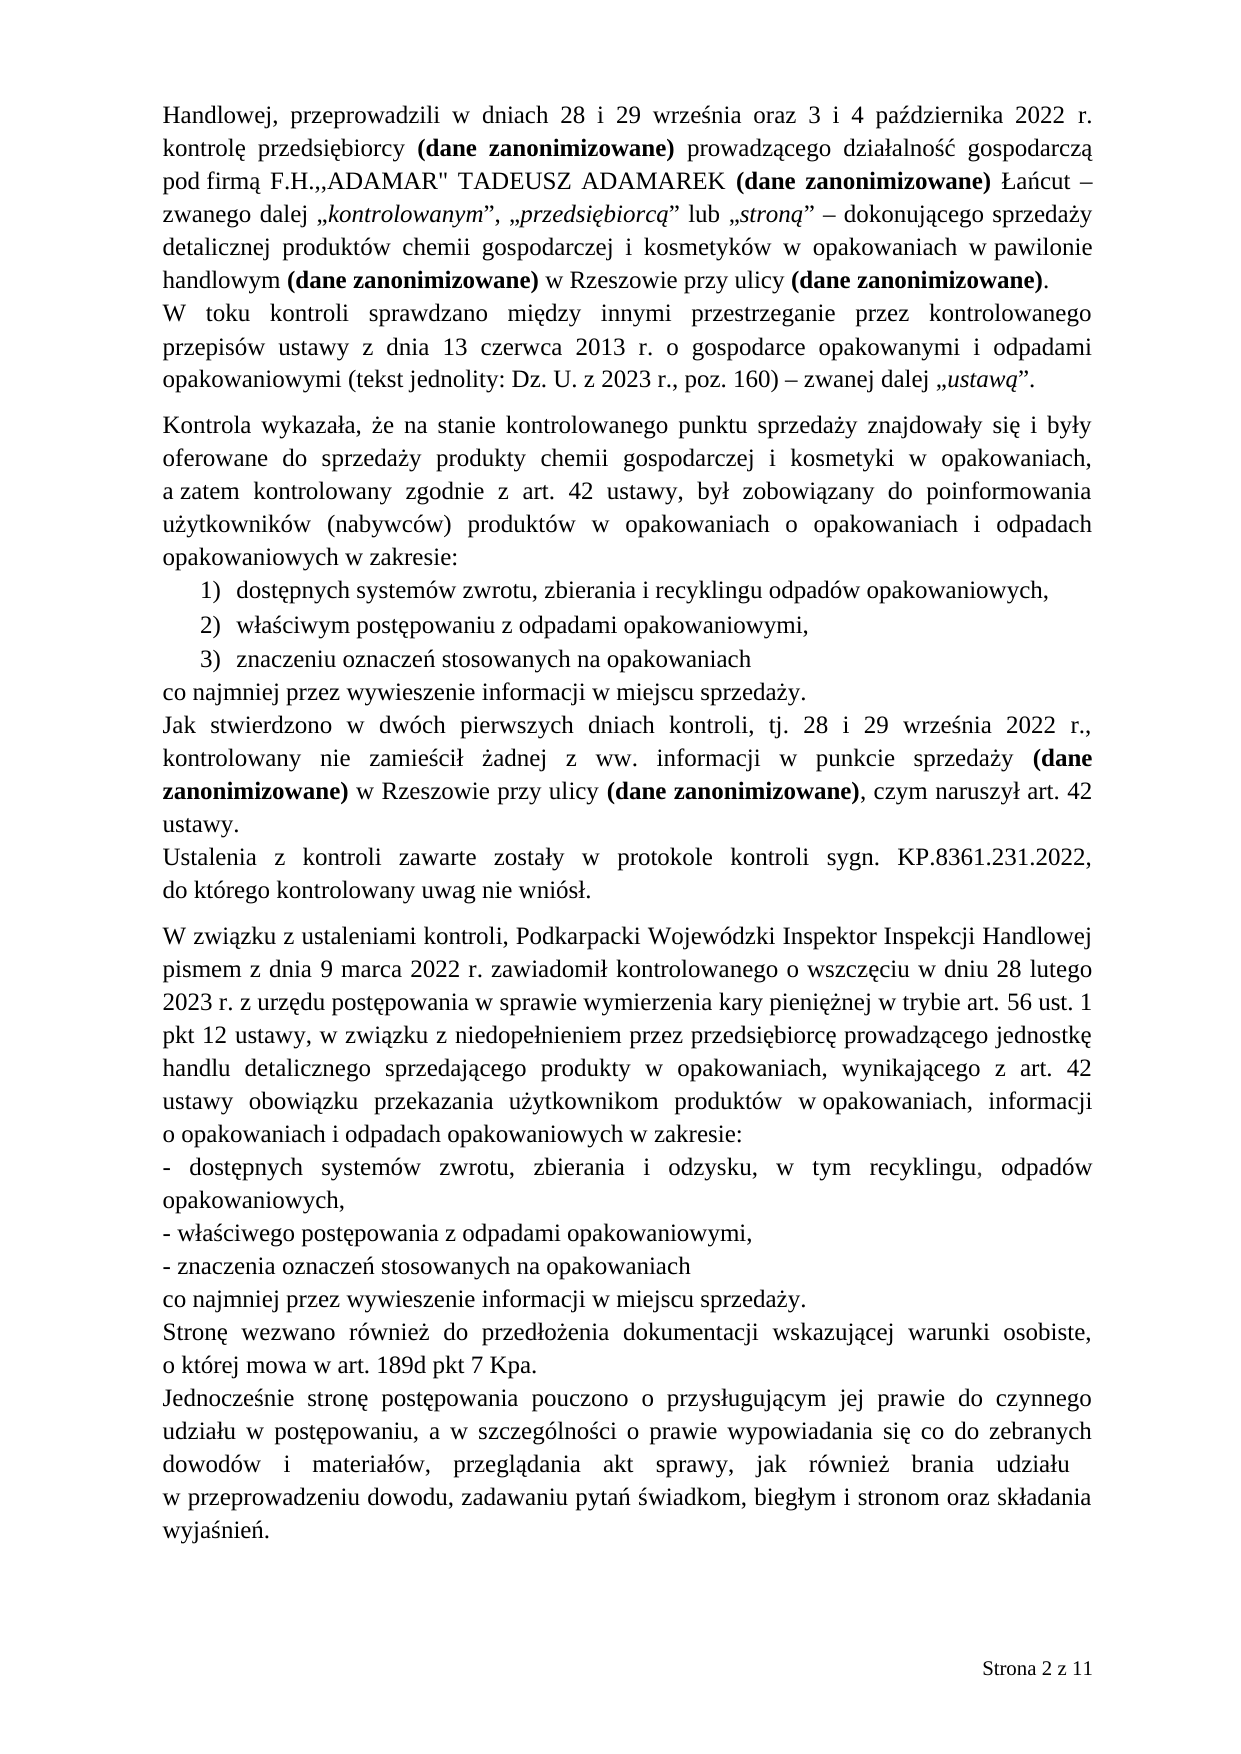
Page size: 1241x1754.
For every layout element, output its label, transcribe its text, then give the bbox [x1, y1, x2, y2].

text - dostępnych systemów zwrotu, zbierania i odzysku, w tym recyklingu, odpadów opakowaniowych, [162, 1152, 1092, 1214]
text co najmniej przez wywieszenie informacji w miejscu sprzedaży. [162, 677, 1092, 706]
text Stronę wezwano również do przedłożenia dokumentacji wskazującej warunki osobiste, o której mowa w art. 189d pkt 7 Kpa. [162, 1317, 1092, 1379]
text W związku z ustaleniami kontroli, Podkarpacki Wojewódzki Inspektor Inspekcji Handlowej pismem z dnia 9 marca 2022 r. zawiadomił kontrolowanego o wszczęciu w dniu 28 lutego 2023 r. z urzędu postępowania w sprawie wymierzenia kary pieniężnej w trybie art. 56 ust. 1 pkt 12 ustawy, w związku z niedopełnieniem przez przedsiębiorcę prowadzącego jednostkę handlu detalicznego sprzedającego produkty w opakowaniach, wynikającego z art. 42 ustawy obowiązku przekazania użytkownikom produktów w opakowaniach, informacji o opakowaniach i odpadach opakowaniowych w zakresie: [162, 921, 1092, 1148]
text W toku kontroli sprawdzano między innymi przestrzeganie przez kontrolowanego przepisów ustawy z dnia 13 czerwca 2013 r. o gospodarce opakowanymi i odpadami opakowaniowymi (tekst jednolity: Dz. U. z 2023 r., poz. 160) – zwanej dalej „ustawą”. [162, 298, 1092, 393]
text Jednocześnie stronę postępowania pouczono o przysługującym jej prawie do czynnego udziału w postępowaniu, a w szczególności o prawie wypowiadania się co do zebranych dowodów i materiałów, przeglądania akt sprawy, jak również brania udziału w przeprowadzeniu dowodu, zadawaniu pytań świadkom, biegłym i stronom oraz składania wyjaśnień. [162, 1383, 1092, 1544]
list znaczeniu oznaczeń stosowanych na opakowaniach [200, 644, 1092, 673]
text - właściwego postępowania z odpadami opakowaniowymi, [162, 1218, 1092, 1247]
text Kontrola wykazała, że na stanie kontrolowanego punktu sprzedaży znajdowały się i były oferowane do sprzedaży produkty chemii gospodarczej i kosmetyki w opakowaniach, a zatem kontrolowany zgodnie z art. 42 ustawy, był zobowiązany do poinformowania użytkowników (nabywców) produktów w opakowaniach o opakowaniach i odpadach opakowaniowych w zakresie: [162, 410, 1092, 571]
list właściwym postępowaniu z odpadami opakowaniowymi, [200, 610, 1092, 638]
list dostępnych systemów zwrotu, zbierania i recyklingu odpadów opakowaniowych, [200, 575, 1092, 604]
text - znaczenia oznaczeń stosowanych na opakowaniach [162, 1251, 1092, 1280]
text Ustalenia z kontroli zawarte zostały w protokole kontroli sygn. KP.8361.231.2022, do którego kontrolowany uwag nie wniósł. [162, 842, 1092, 904]
text co najmniej przez wywieszenie informacji w miejscu sprzedaży. [162, 1284, 1092, 1313]
text Jak stwierdzono w dwóch pierwszych dniach kontroli, tj. 28 i 29 września 2022 r., kontrolowany nie zamieścił żadnej z ww. informacji w punkcie sprzedaży (dane zanonimizowane) w Rzeszowie przy ulicy (dane zanonimizowane), czym naruszył art. 42 ustawy. [162, 710, 1092, 838]
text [162, 100, 1092, 294]
